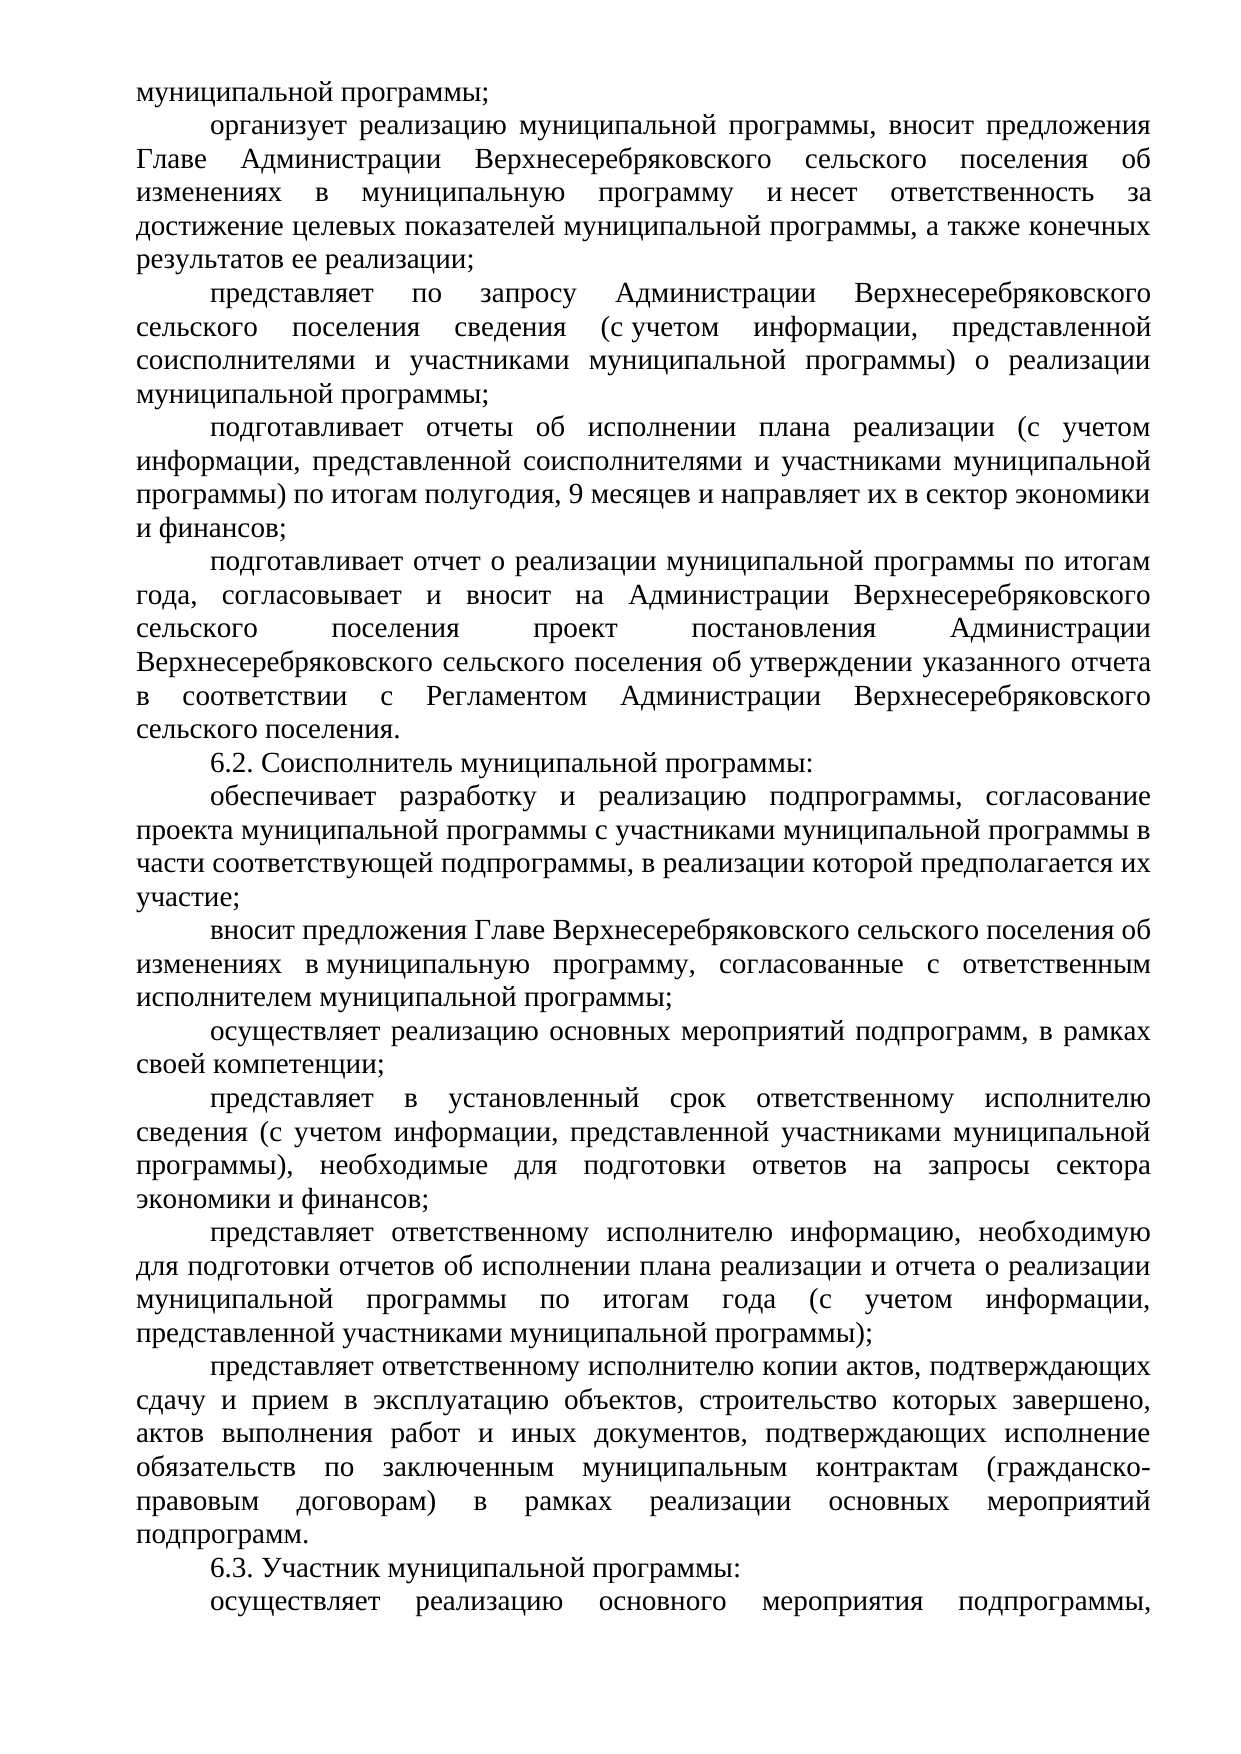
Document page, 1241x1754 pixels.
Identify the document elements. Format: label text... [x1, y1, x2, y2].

text осуществляет реализацию основного мероприятия подпрограммы, входящих в состав муниципальной программы, в рамках своей компетенции; [136, 1583, 599, 1617]
text подготавливает отчет о реализации муниципальной программы по итогам года, согласовывает и вносит на Администрации Верхнесеребряковского сельского поселения проект постановления Администрации Верхнесеребряковского сельского поселения об утверждении указанного отчета в соответствии с Регламентом Администрации Верхнесеребряковского сельского поселения. [136, 543, 1152, 745]
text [136, 74, 1152, 107]
text представляет ответственному исполнителю информацию, необходимую для подготовки отчетов об исполнении плана реализации и отчета о реализации муниципальной программы по итогам года (с учетом информации, представленной участниками муниципальной программы); [136, 1214, 1152, 1348]
text вносит предложения Главе Верхнесеребряковского сельского поселения об изменениях в муниципальную программу, согласованные с ответственным исполнителем муниципальной программы; [136, 912, 1152, 1013]
text подготавливает отчеты об исполнении плана реализации (с учетом информации, представленной соисполнителями и участниками муниципальной программы) по итогам полугодия, 9 месяцев и направляет их в сектор экономики и финансов; [136, 409, 1152, 543]
text представляет по запросу Администрации Верхнесеребряковского сельского поселения сведения (с учетом информации, представленной соисполнителями и участниками муниципальной программы) о реализации муниципальной программы; [136, 275, 1152, 409]
text представляет в установленный срок ответственному исполнителю сведения (с учетом информации, представленной участниками муниципальной программы), необходимые для подготовки ответов на запросы сектора экономики и финансов; [136, 1080, 1152, 1214]
text организует реализацию муниципальной программы, вносит предложения Главе Администрации Верхнесеребряковского сельского поселения об изменениях в муниципальную программу и несет ответственность за достижение целевых показателей муниципальной программы, а также конечных результатов ее реализации; [136, 107, 1152, 275]
text осуществляет реализацию основных мероприятий подпрограмм, в рамках своей компетенции; [136, 1013, 1152, 1080]
text осуществляет реализацию основного мероприятия подпрограммы, входящих в состав муниципальной программы, в рамках своей компетенции; [727, 1583, 1152, 1617]
text 6.2. Соисполнитель муниципальной программы: [136, 745, 1152, 778]
text представляет ответственному исполнителю копии актов, подтверждающих сдачу и прием в эксплуатацию объектов, строительство которых завершено, актов выполнения работ и иных документов, подтверждающих исполнение обязательств по заключенным муниципальным контрактам (гражданско-правовым договорам) в рамках реализации основных мероприятий подпрограмм. [136, 1348, 1152, 1550]
text обеспечивает разработку и реализацию подпрограммы, согласование проекта муниципальной программы с участниками муниципальной программы в части соответствующей подпрограммы, в реализации которой предполагается их участие; [136, 778, 1152, 912]
text 6.3. Участник муниципальной программы: [136, 1550, 1152, 1583]
